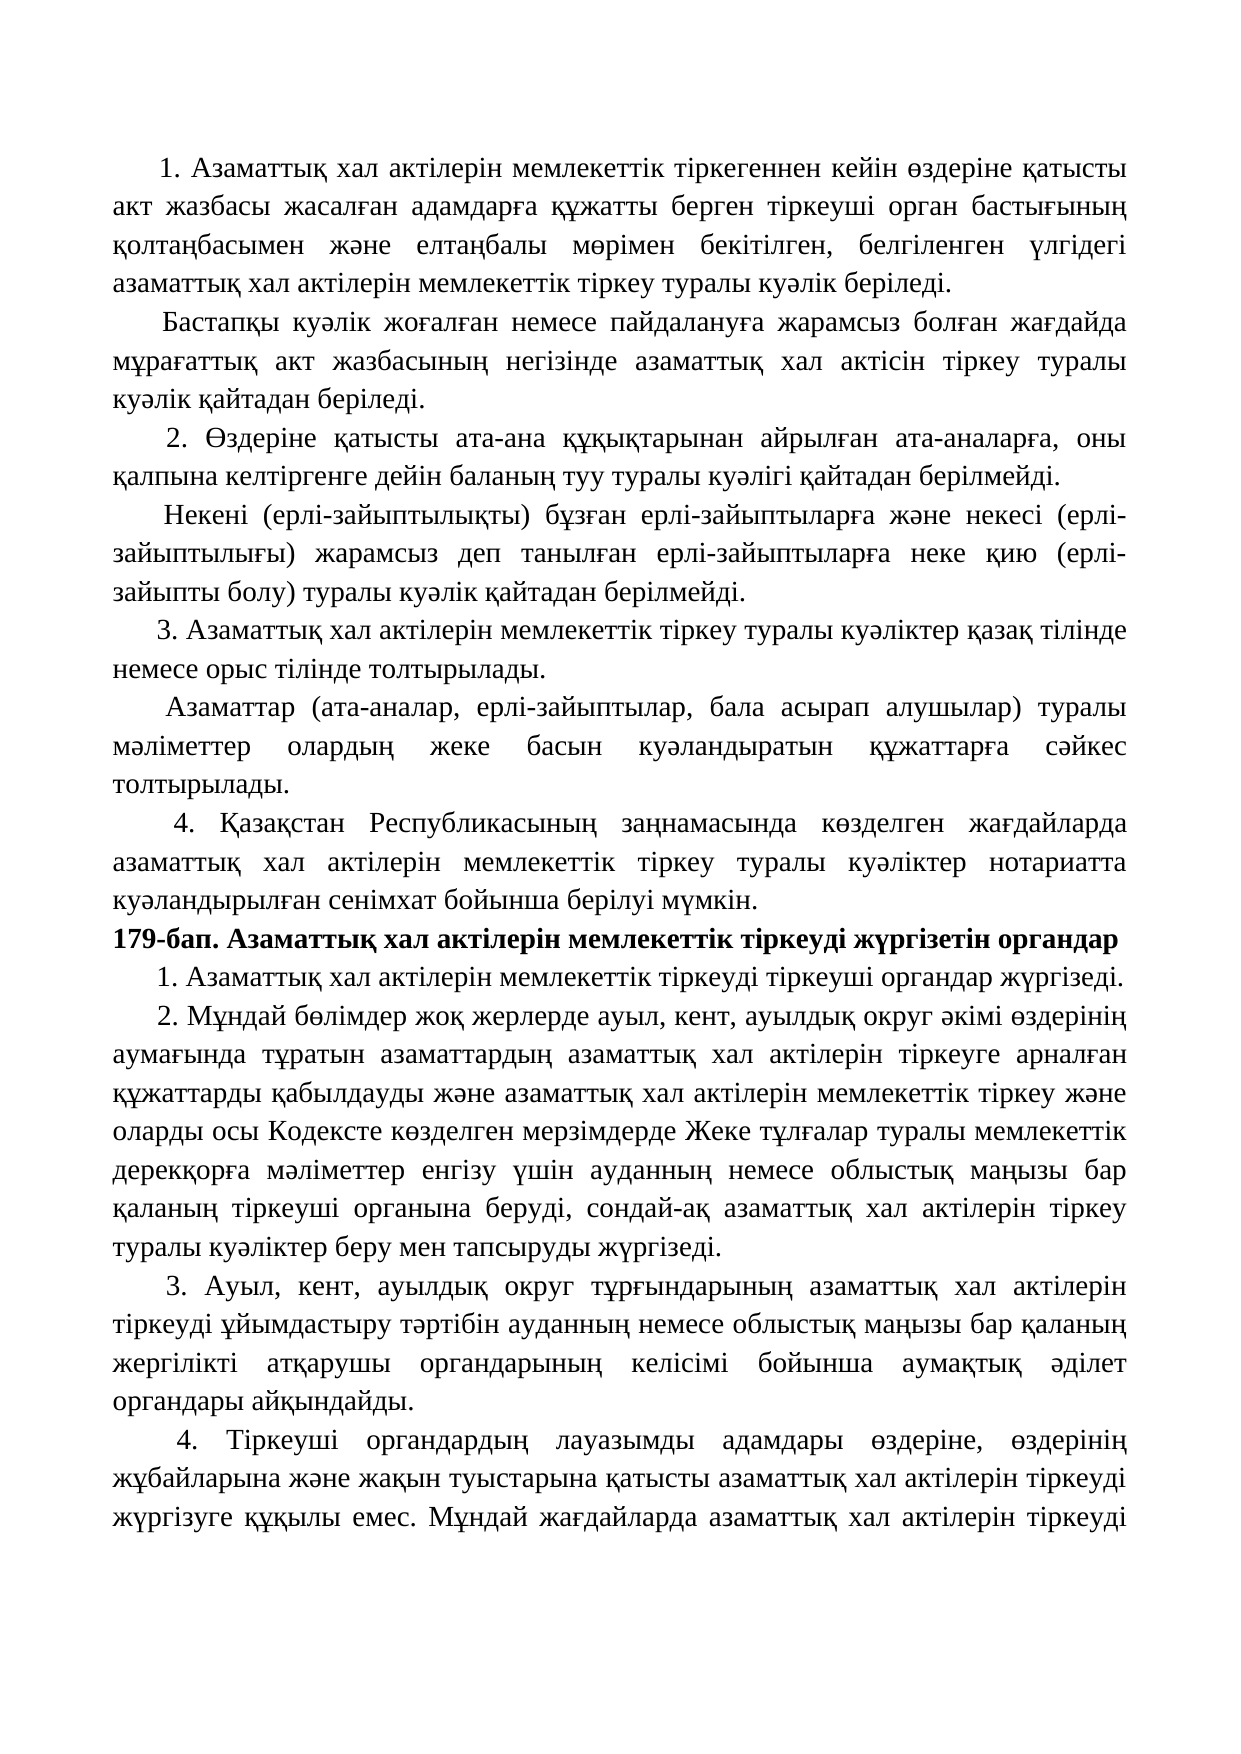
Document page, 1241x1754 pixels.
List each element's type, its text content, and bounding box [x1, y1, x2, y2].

text Бастапқы куәлік жоғалған немесе пайдалануға жарамсыз болған жағдайда мұрағаттық акт жазбасының негізінде азаматтық хал актісін тіркеу туралы куәлік қайтадан беріледі. [112, 304, 1128, 415]
text 3. Азаматтық хал актілерін мемлекеттік тіркеу туралы куәліктер қазақ тілінде немесе орыс тілінде толтырылады. [112, 612, 1128, 684]
text 179-бап. Азаматтық хал актілерін мемлекеттік тіркеуді жүргізетін органдар [112, 921, 1128, 954]
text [112, 1422, 1128, 1532]
text 2. Мұндай бөлімдер жоқ жерлерде ауыл, кент, ауылдық округ әкімі өздерінің аумағында тұратын азаматтардың азаматтық хал актілерін тіркеуге арналған құжаттарды қабылдауды және азаматтық хал актілерін мемлекеттік тіркеу және оларды осы Кодексте көзделген мерзімдерде Жеке тұлғалар туралы мемлекеттік дерекқорға мәліметтер енгізу үшін ауданның немесе облыстық маңызы бар қаланың тіркеуші органына беруді, сондай-ақ азаматтық хал актілерін тіркеу туралы куәліктер беру мен тапсыруды жүргізеді. [112, 998, 1128, 1263]
text 3. Ауыл, кент, ауылдық округ тұрғындарының азаматтық хал актілерін тіркеуді ұйымдастыру тәртібін ауданның немесе облыстық маңызы бар қаланың жергілікті атқарушы органдарының келісімі бойынша аумақтық әділет органдары айқындайды. [112, 1268, 1128, 1417]
text 2. Өздеріне қатысты ата-ана құқықтарынан айрылған ата-аналарға, оны қалпына келтіргенге дейін баланың туу туралы куәлігі қайтадан берілмейді. [112, 420, 1128, 492]
text 1. Азаматтық хал актілерін мемлекеттік тіркеуді тіркеуші органдар жүргізеді. [112, 959, 1128, 993]
text Некені (ерлі-зайыптылықты) бұзған ерлі-зайыптыларға және некесі (ерлі-зайыптылығы) жарамсыз деп танылған ерлі-зайыптыларға неке қию (ерлі-зайыпты болу) туралы куәлік қайтадан берілмейді. [112, 497, 1128, 607]
text Азаматтар (ата-аналар, ерлі-зайыптылар, бала асырап алушылар) туралы мәліметтер олардың жеке басын куәландыратын құжаттарға сәйкес толтырылады. [112, 689, 1128, 800]
text 4. Қазақстан Республикасының заңнамасында көзделген жағдайларда азаматтық хал актілерін мемлекеттік тіркеу туралы куәліктер нотариатта куәландырылған сенімхат бойынша берілуі мүмкін. [112, 805, 1128, 916]
text 1. Азаматтық хал актілерін мемлекеттік тіркегеннен кейін өздеріне қатысты акт жазбасы жасалған адамдарға құжатты берген тіркеуші орган бастығының қолтаңбасымен және елтаңбалы мөрімен бекітілген, белгіленген үлгідегі азаматтық хал актілерін мемлекеттік тіркеу туралы куәлік беріледі. [112, 150, 1128, 299]
